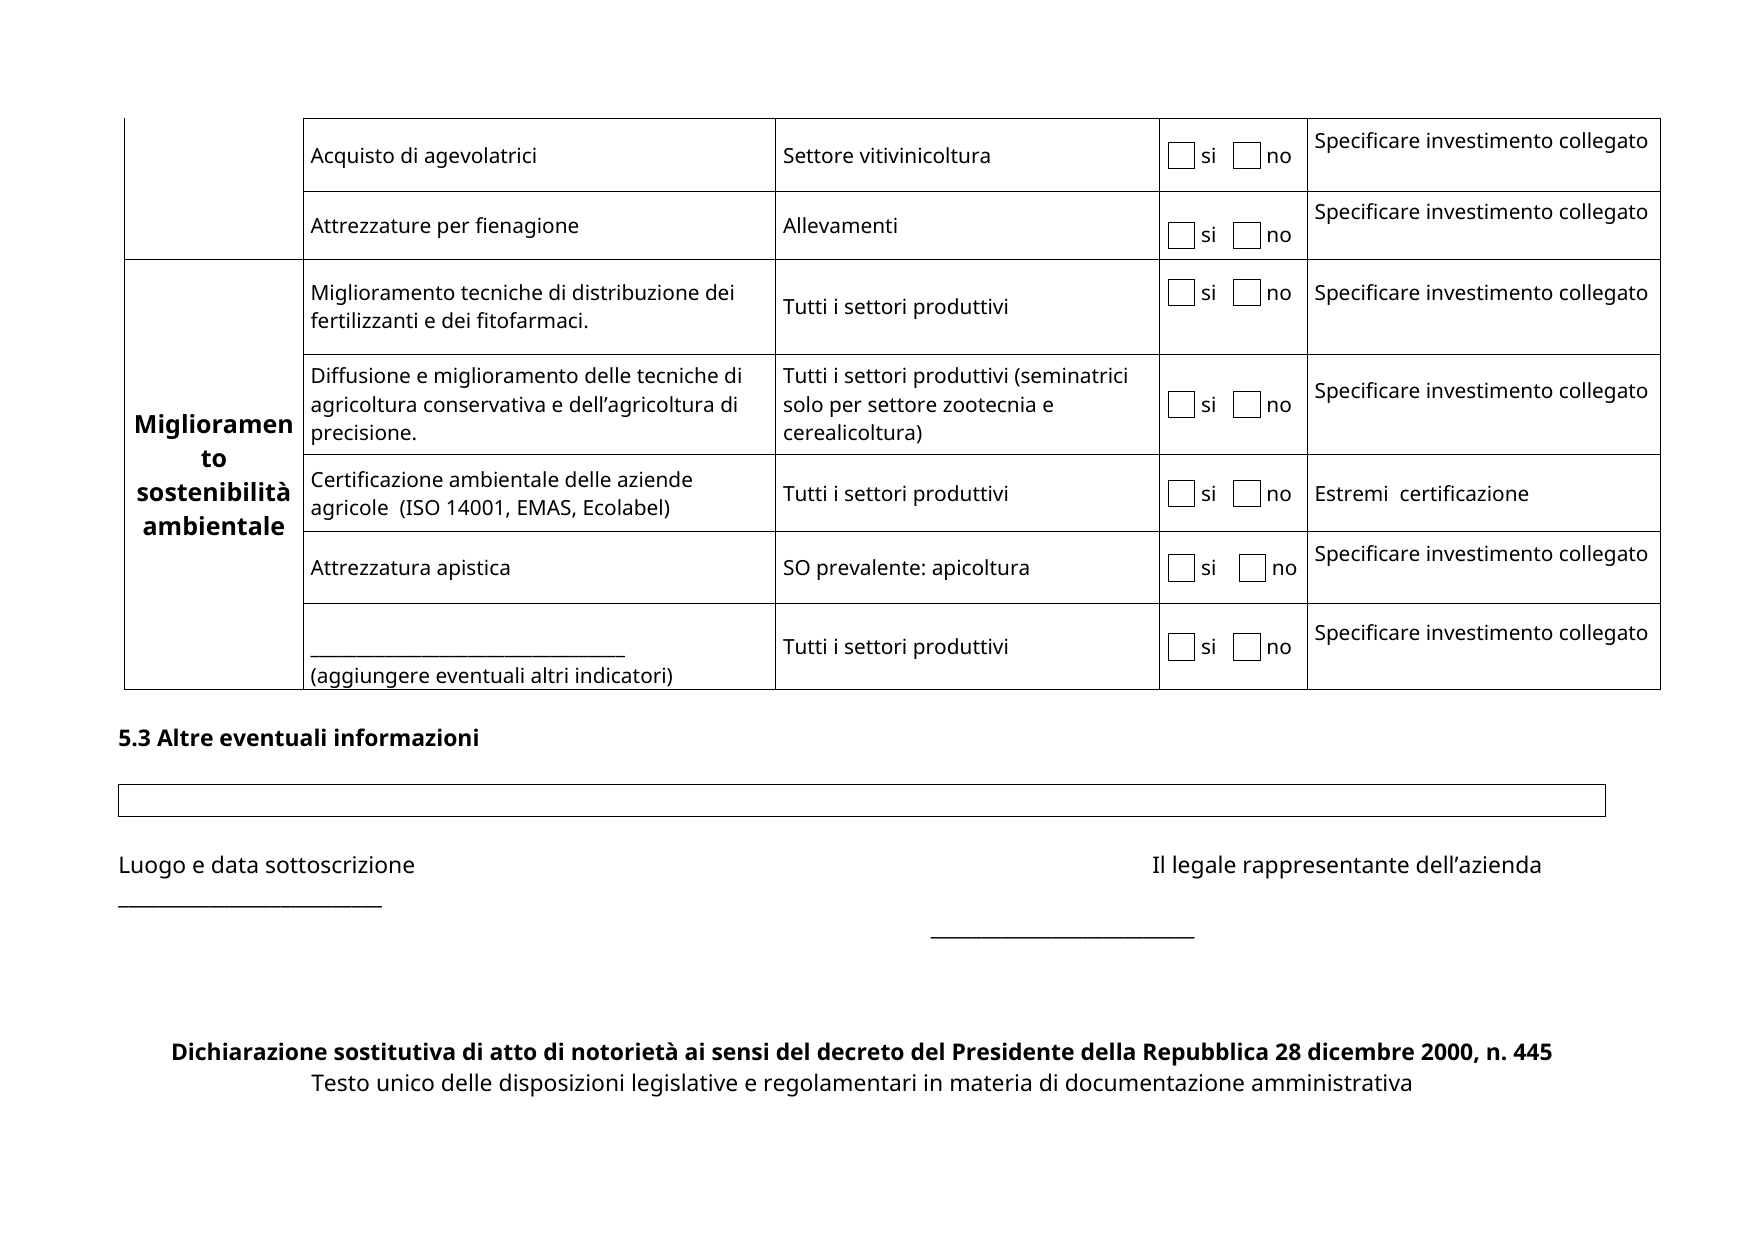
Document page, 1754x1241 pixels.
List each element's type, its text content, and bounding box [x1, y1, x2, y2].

table_cell Specificare investimento collegato [1308, 119, 1660, 191]
table_cell si no [1160, 455, 1307, 531]
table_cell Specificare investimento collegato [1308, 532, 1660, 603]
table_cell si no [1160, 260, 1307, 353]
table_cell Acquisto di agevolatrici [304, 119, 775, 191]
table_cell Tutti i settori produttivi [776, 455, 1159, 531]
table_cell Allevamenti [776, 192, 1159, 258]
table_cell SO prevalente: apicoltura [776, 532, 1159, 603]
table_cell Tutti i settori produttivi [776, 604, 1159, 689]
table_cell Tutti i settori produttivi [776, 260, 1159, 353]
table_cell Attrezzatura apistica [304, 532, 775, 603]
table_cell si no [1160, 119, 1307, 191]
table_cell Attrezzature per fienagione [304, 192, 775, 258]
table_header [119, 785, 1605, 816]
text 5.3 Altre eventuali informazioni [118, 721, 1606, 753]
text Luogo e data sottoscrizione Il legale rappresentante dell’azienda [118, 848, 1606, 880]
table_cell Specificare investimento collegato [1308, 192, 1660, 258]
table_cell Settore vitivinicoltura [776, 119, 1159, 191]
table_cell Diffusione e miglioramento delle tecniche di agricoltura conservativa e dell’agricoltura di precisione. [304, 355, 775, 454]
text __________________________ __________________________ [118, 880, 1606, 942]
text Dichiarazione sostitutiva di atto di notorietà ai sensi del decreto del Presidente della Repubblica 28 dicembre 2000, n. 445 [118, 1036, 1606, 1067]
table_cell si no [1160, 604, 1307, 689]
table_cell Specificare investimento collegato [1308, 260, 1660, 353]
text Testo unico delle disposizioni legislative e regolamentari in materia di documentazione amministrativa [118, 1067, 1606, 1098]
table_cell si no [1160, 532, 1307, 603]
table_cell Estremi certificazione [1308, 455, 1660, 531]
table_cell Miglioramento tecniche di distribuzione dei fertilizzanti e dei fitofarmaci. [304, 260, 775, 353]
table_cell Miglioramento sostenibilità ambientale [125, 260, 303, 689]
table_cell __________________________________ (aggiungere eventuali altri indicatori) [304, 604, 775, 689]
table_cell Certificazione ambientale delle aziende agricole (ISO 14001, EMAS, Ecolabel) [304, 455, 775, 531]
table_cell Specificare investimento collegato [1308, 355, 1660, 454]
table_cell Specificare investimento collegato [1308, 604, 1660, 689]
table_cell Tutti i settori produttivi (seminatrici solo per settore zootecnia e cerealicoltura) [776, 355, 1159, 454]
table_cell si no [1160, 192, 1307, 258]
table_cell si no [1160, 355, 1307, 454]
